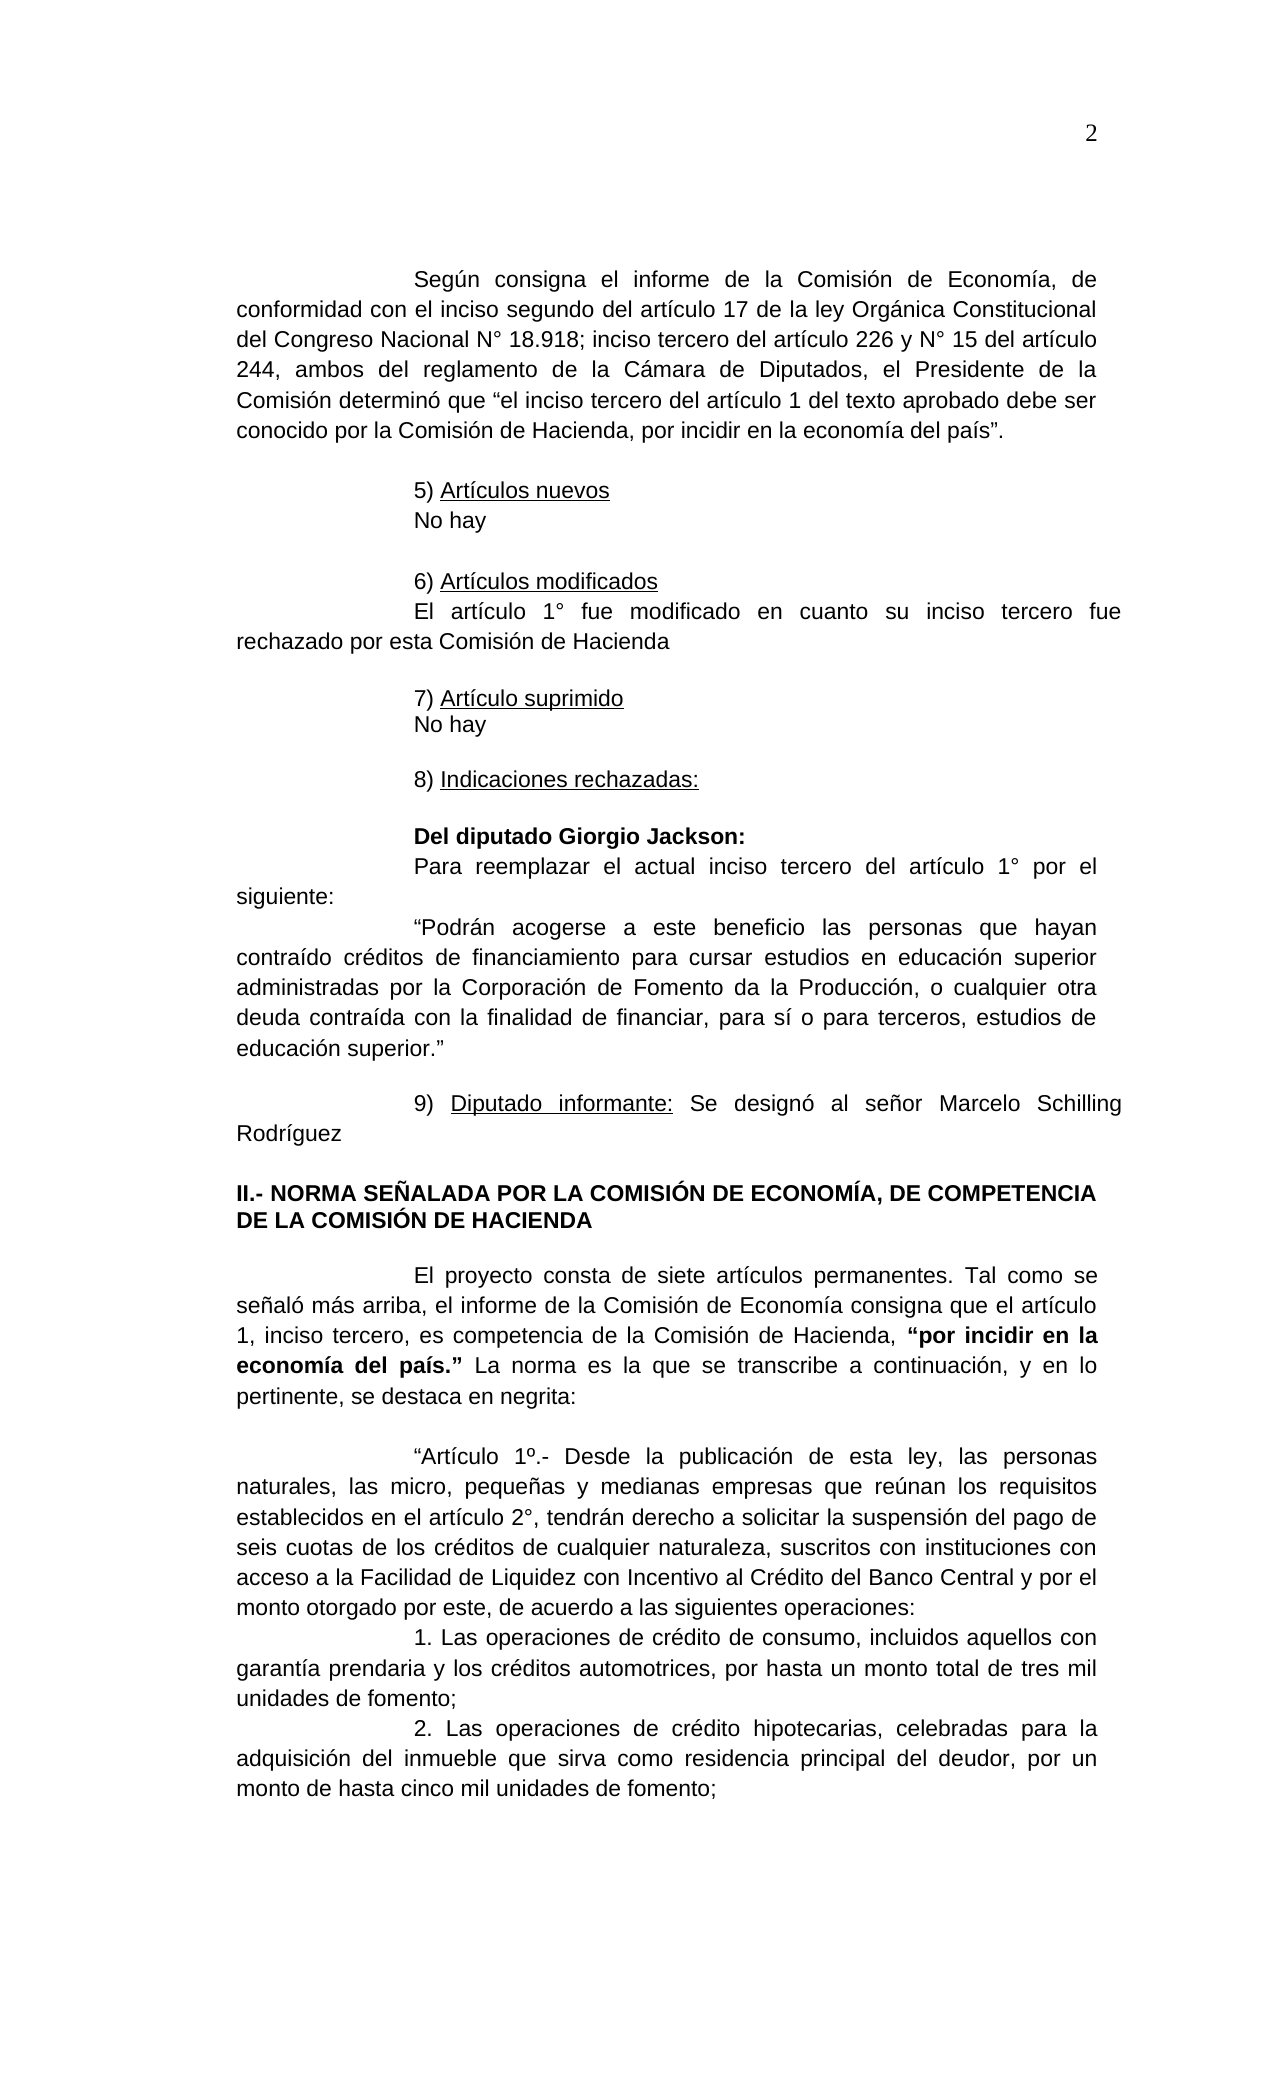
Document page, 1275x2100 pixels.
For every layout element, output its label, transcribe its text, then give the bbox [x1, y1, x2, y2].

text II.- NORMA SEÑALADA POR LA COMISIÓN DE ECONOMÍA, DE COMPETENCIA DE LA COMISIÓN DE HACIENDA [236, 1180, 1098, 1233]
subtitle 9) Diputado informante: Se designó al señor Marcelo Schilling Rodríguez [236, 1090, 1122, 1146]
text 2. Las operaciones de crédito hipotecarias, celebradas para la adquisición del inmueble que sirva como residencia principal del deudor, por un monto de hasta cinco mil unidades de fomento; [236, 1715, 1098, 1802]
text No hay [236, 507, 1122, 534]
text 1. Las operaciones de crédito de consumo, incluidos aquellos con garantía prendaria y los créditos automotrices, por hasta un monto total de tres mil unidades de fomento; [236, 1624, 1098, 1711]
text 7) Artículo suprimido [236, 685, 1098, 711]
text 5) Artículos nuevos [236, 477, 1122, 504]
text Del diputado Giorgio Jackson: [236, 823, 1098, 849]
text El proyecto consta de siete artículos permanentes. Tal como se señaló más arriba, el informe de la Comisión de Economía consigna que el artículo 1, inciso tercero, es competencia de la Comisión de Hacienda, “por incidir en la economía del país.” La norma es la que se transcribe a continuación, y en lo pertinente, se destaca en negrita: [236, 1262, 1098, 1409]
text 6) Artículos modificados [236, 568, 1122, 594]
subtitle No hay [236, 711, 1122, 738]
text El artículo 1° fue modificado en cuanto su inciso tercero fue rechazado por esta Comisión de Hacienda [236, 598, 1122, 655]
text Para reemplazar el actual inciso tercero del artículo 1° por el siguiente: [236, 853, 1098, 910]
text “Podrán acogerse a este beneficio las personas que hayan contraído créditos de financiamiento para cursar estudios en educación superior administradas por la Corporación de Fomento da la Producción, o cualquier otra deuda contraída con la finalidad de financiar, para sí o para terceros, estudios de educación superior.” [236, 914, 1098, 1061]
text Según consigna el informe de la Comisión de Economía, de conformidad con el inciso segundo del artículo 17 de la ley Orgánica Constitucional del Congreso Nacional N° 18.918; inciso tercero del artículo 226 y N° 15 del artículo 244, ambos del reglamento de la Cámara de Diputados, el Presidente de la Comisión determinó que “el inciso tercero del artículo 1 del texto aprobado debe ser conocido por la Comisión de Hacienda, por incidir en la economía del país”. [236, 266, 1098, 443]
subtitle 8) Indicaciones rechazadas: [236, 766, 1122, 793]
text “Artículo 1º.- Desde la publicación de esta ley, las personas naturales, las micro, pequeñas y medianas empresas que reúnan los requisitos establecidos en el artículo 2°, tendrán derecho a solicitar la suspensión del pago de seis cuotas de los créditos de cualquier naturaleza, suscritos con instituciones con acceso a la Facilidad de Liquidez con Incentivo al Crédito del Banco Central y por el monto otorgado por este, de acuerdo a las siguientes operaciones: [236, 1443, 1098, 1620]
